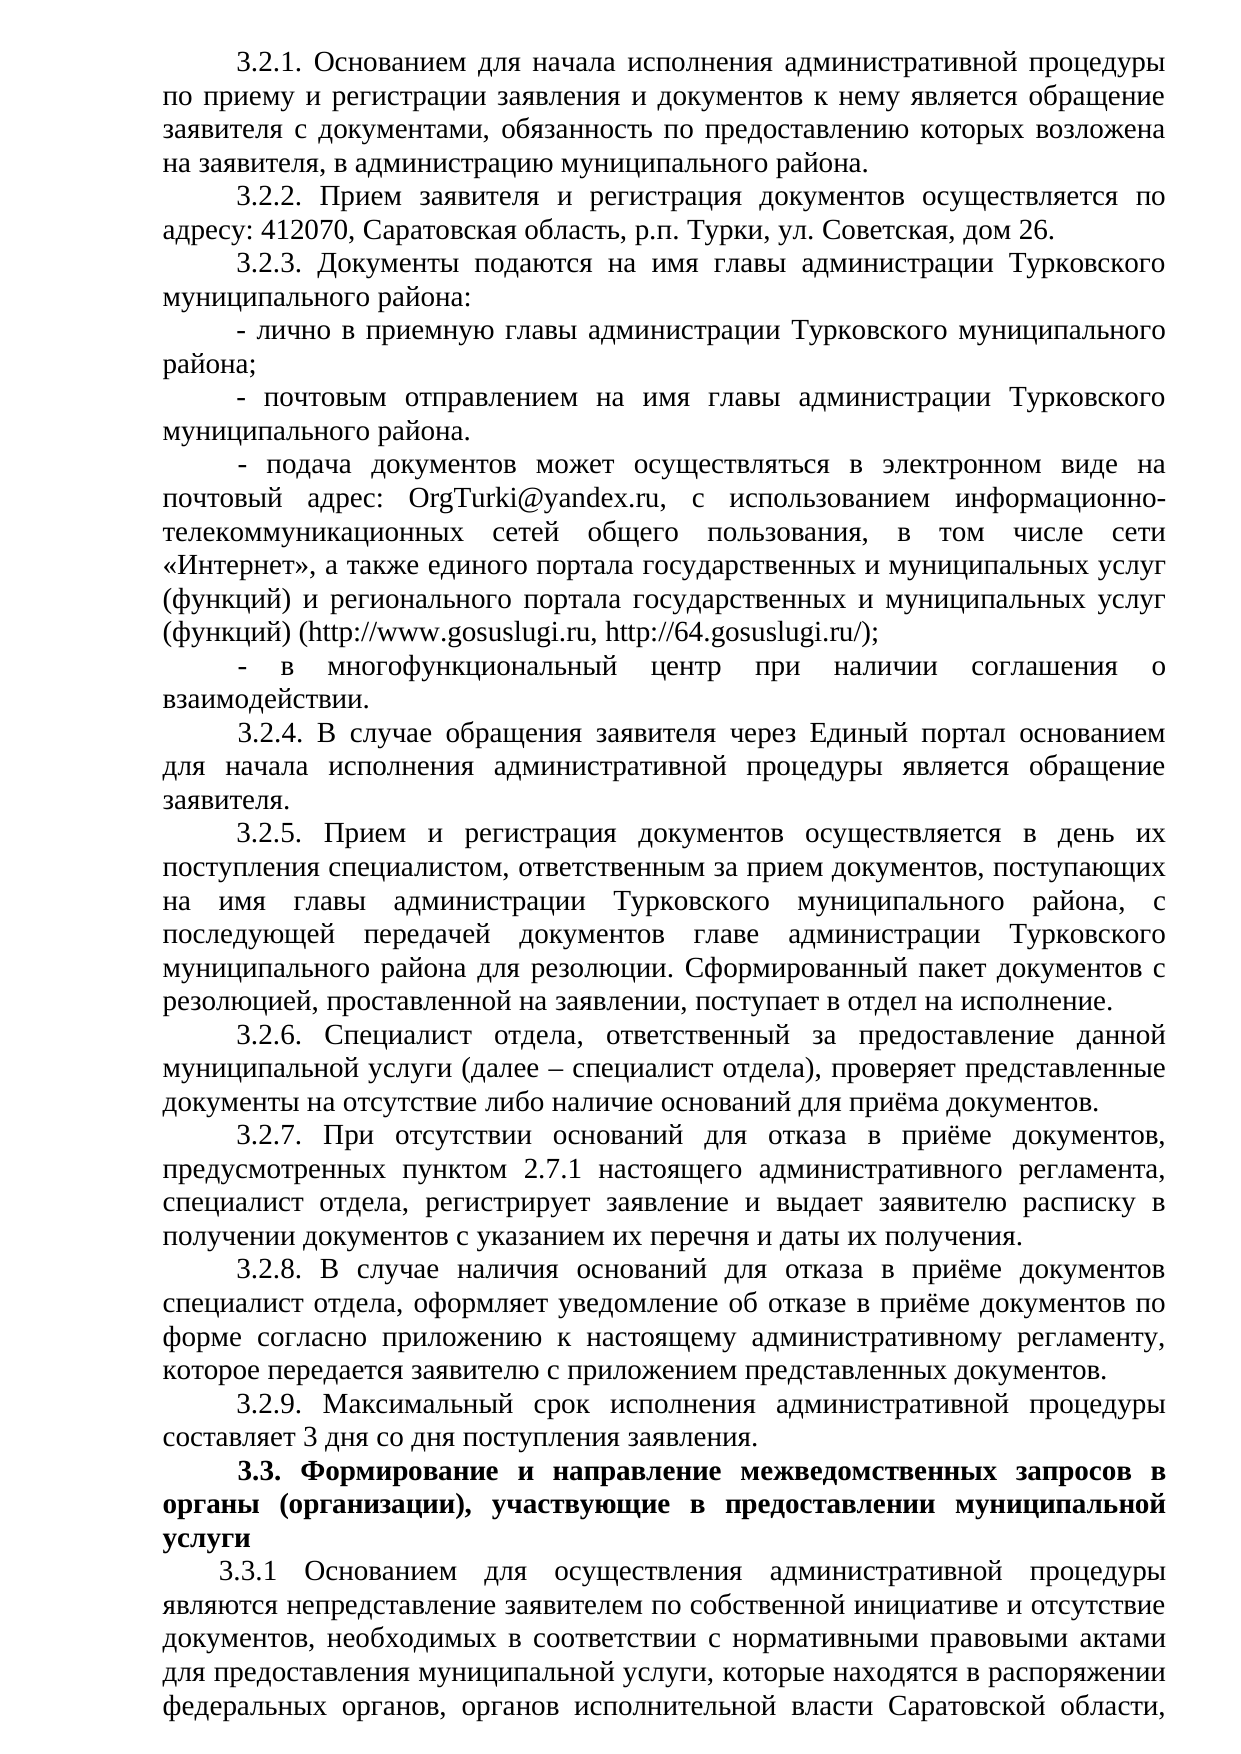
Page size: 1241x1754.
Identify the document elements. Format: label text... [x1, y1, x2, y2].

text 3.2.7. При отсутствии оснований для отказа в приёме документов, предусмотренных пунктом 2.7.1 настоящего административного регламента, специалист отдела, регистрирует заявление и выдает заявителю расписку в получении документов с указанием их перечня и даты их получения. [162, 1118, 1166, 1252]
text 3.2.6. Специалист отдела, ответственный за предоставление данной муниципальной услуги (далее – специалист отдела), проверяет представленные документы на отсутствие либо наличие оснований для приёма документов. [162, 1017, 1166, 1118]
text 3.2.1. Основанием для начала исполнения административной процедуры по приему и регистрации заявления и документов к нему является обращение заявителя с документами, обязанность по предоставлению которых возложена на заявителя, в администрацию муниципального района. [162, 44, 1166, 178]
text 3.2.9. Максимальный срок исполнения административной процедуры составляет 3 дня со дня поступления заявления. [162, 1386, 1166, 1453]
text 3.2.5. Прием и регистрация документов осуществляется в день их поступления специалистом, ответственным за прием документов, поступающих на имя главы администрации Турковского муниципального района, с последующей передачей документов главе администрации Турковского муниципального района для резолюции. Сформированный пакет документов с резолюцией, проставленной на заявлении, поступает в отдел на исполнение. [162, 816, 1166, 1017]
text 3.2.8. В случае наличия оснований для отказа в приёме документов специалист отдела, оформляет уведомление об отказе в приёме документов по форме согласно приложению к настоящему административному регламенту, которое передается заявителю с приложением представленных документов. [162, 1252, 1166, 1386]
text - почтовым отправлением на имя главы администрации Турковского муниципального района. [162, 380, 1166, 447]
text 3.2.3. Документы подаются на имя главы администрации Турковского муниципального района: [162, 246, 1166, 313]
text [162, 1554, 1166, 1721]
text 3.2.4. В случае обращения заявителя через Единый портал основанием для начала исполнения административной процедуры является обращение заявителя. [162, 715, 1166, 816]
text - в многофункциональный центр при наличии соглашения о взаимодействии. [162, 648, 1166, 715]
text - подача документов может осуществляться в электронном виде на почтовый адрес: OrgTurki@yandex.ru, с использованием информационно-телекоммуникационных сетей общего пользования, в том числе сети «Интернет», а также единого портала государственных и муниципальных услуг (функций) и регионального портала государственных и муниципальных услуг (функций) (http://www.gosuslugi.ru, http://64.gosuslugi.ru/); [162, 447, 1166, 648]
text 3.2.2. Прием заявителя и регистрация документов осуществляется по адресу: 412070, Саратовская область, р.п. Турки, ул. Советская, дом 26. [162, 178, 1166, 246]
text - лично в приемную главы администрации Турковского муниципального района; [162, 313, 1166, 380]
text 3.3. Формирование и направление межведомственных запросов в органы (организации), участвующие в предоставлении муниципальной услуги [162, 1453, 1166, 1554]
